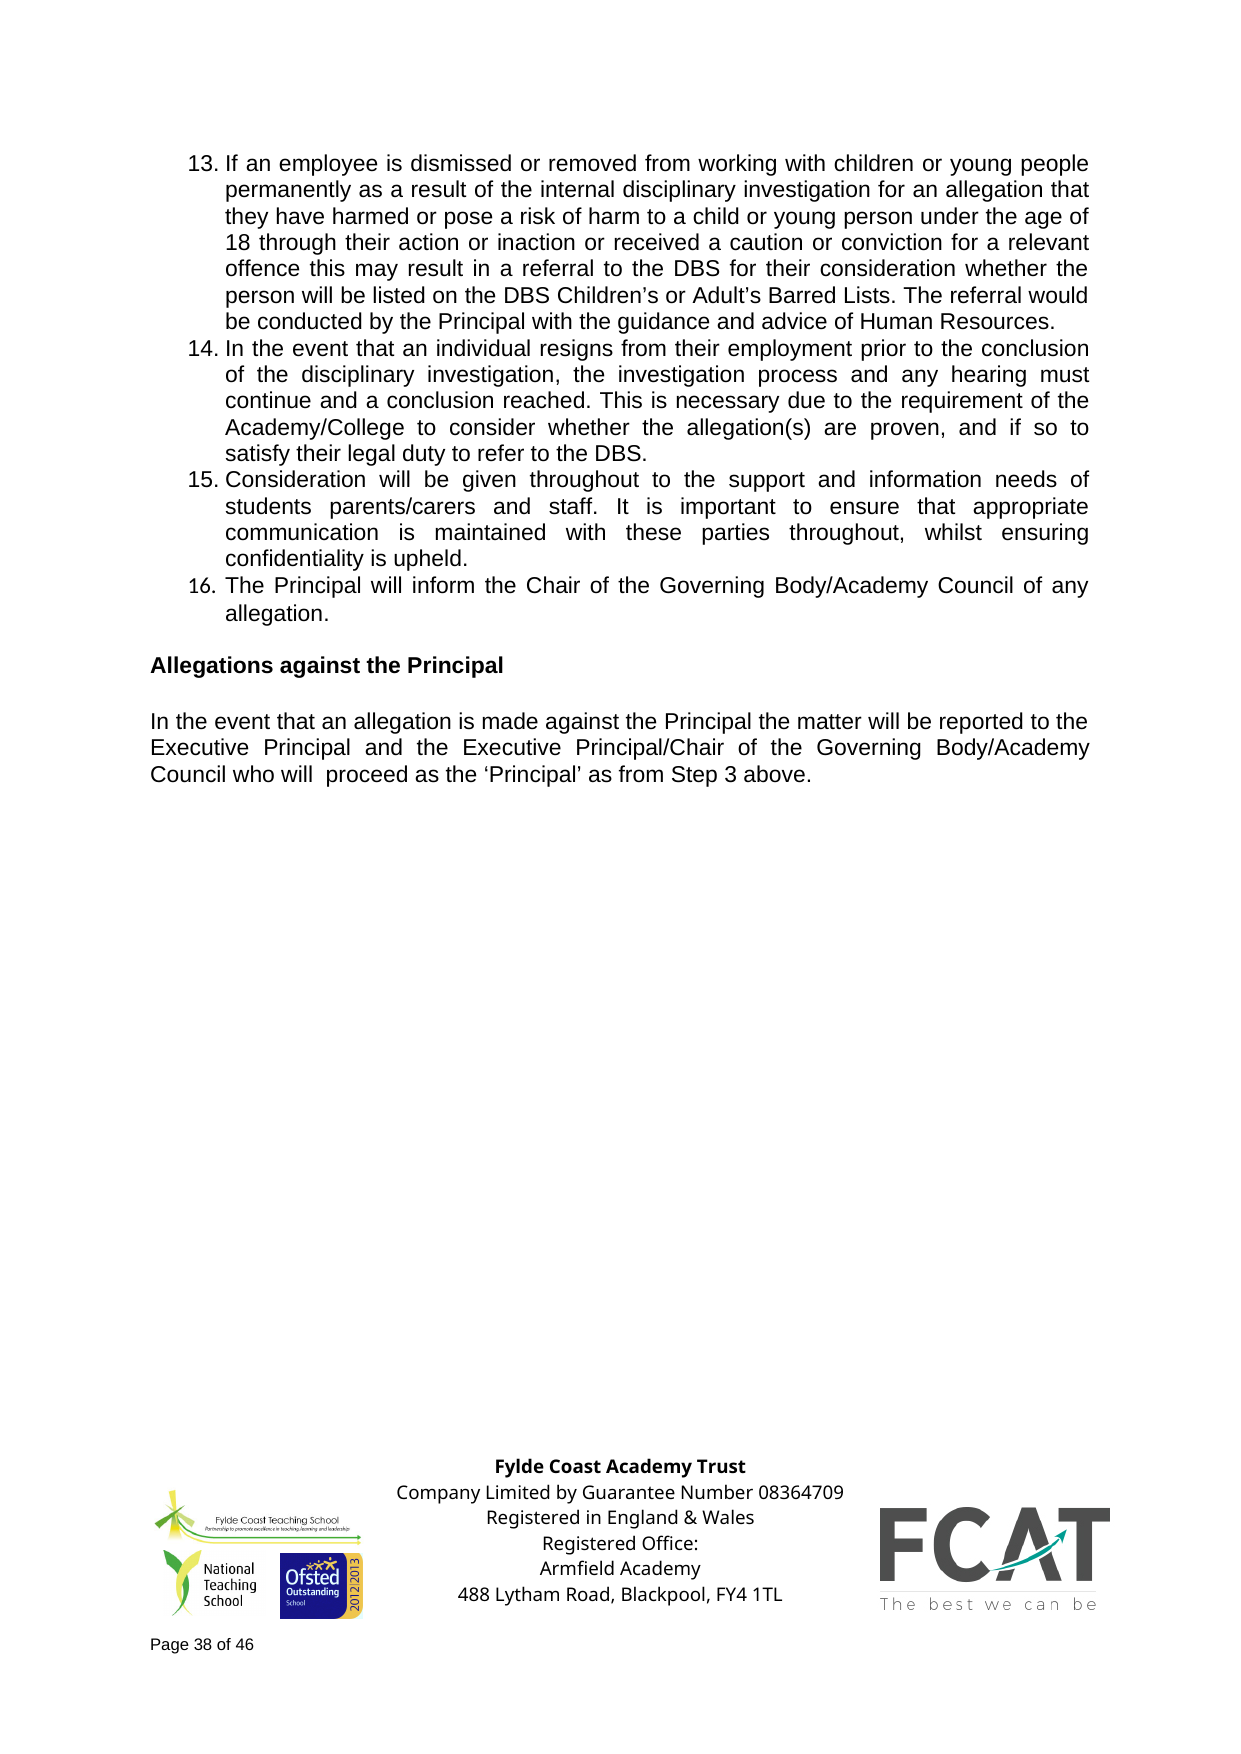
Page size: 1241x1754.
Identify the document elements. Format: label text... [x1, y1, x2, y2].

list If an employee is dismissed or removed from working with children or young people permanently as a result of the internal disciplinary investigation for an allegation that they have harmed or pose a risk of harm to a child or young person under the age of 18 through their action or inaction or received a caution or conviction for a relevant offence this may result in a referral to the DBS for their consideration whether the person will be listed on the DBS Children’s or Adult’s Barred Lists. The referral would be conducted by the Principal with the guidance and advice of Human Resources. [187, 150, 1090, 334]
text Allegations against the Principal [150, 652, 1087, 679]
list The Principal will inform the Chair of the Governing Body/Academy Council of any allegation. [187, 572, 1090, 626]
text In the event that an allegation is made against the Principal the matter will be reported to the Executive Principal and the Executive Principal/Chair of the Governing Body/Academy Council who will proceed as the ‘Principal’ as from Step 3 above. [150, 708, 1090, 787]
picture [838, 1496, 1147, 1621]
list Consideration will be given throughout to the support and information needs of students parents/carers and staff. It is important to ensure that appropriate communication is maintained with these parties throughout, whilst ensuring confidentiality is upheld. [187, 466, 1090, 572]
picture [150, 1483, 364, 1619]
list In the event that an individual resigns from their employment prior to the conclusion of the disciplinary investigation, the investigation process and any hearing must continue and a conclusion reached. This is necessary due to the requirement of the Academy/College to consider whether the allegation(s) are proven, and if so to satisfy their legal duty to refer to the DBS. [187, 334, 1090, 466]
